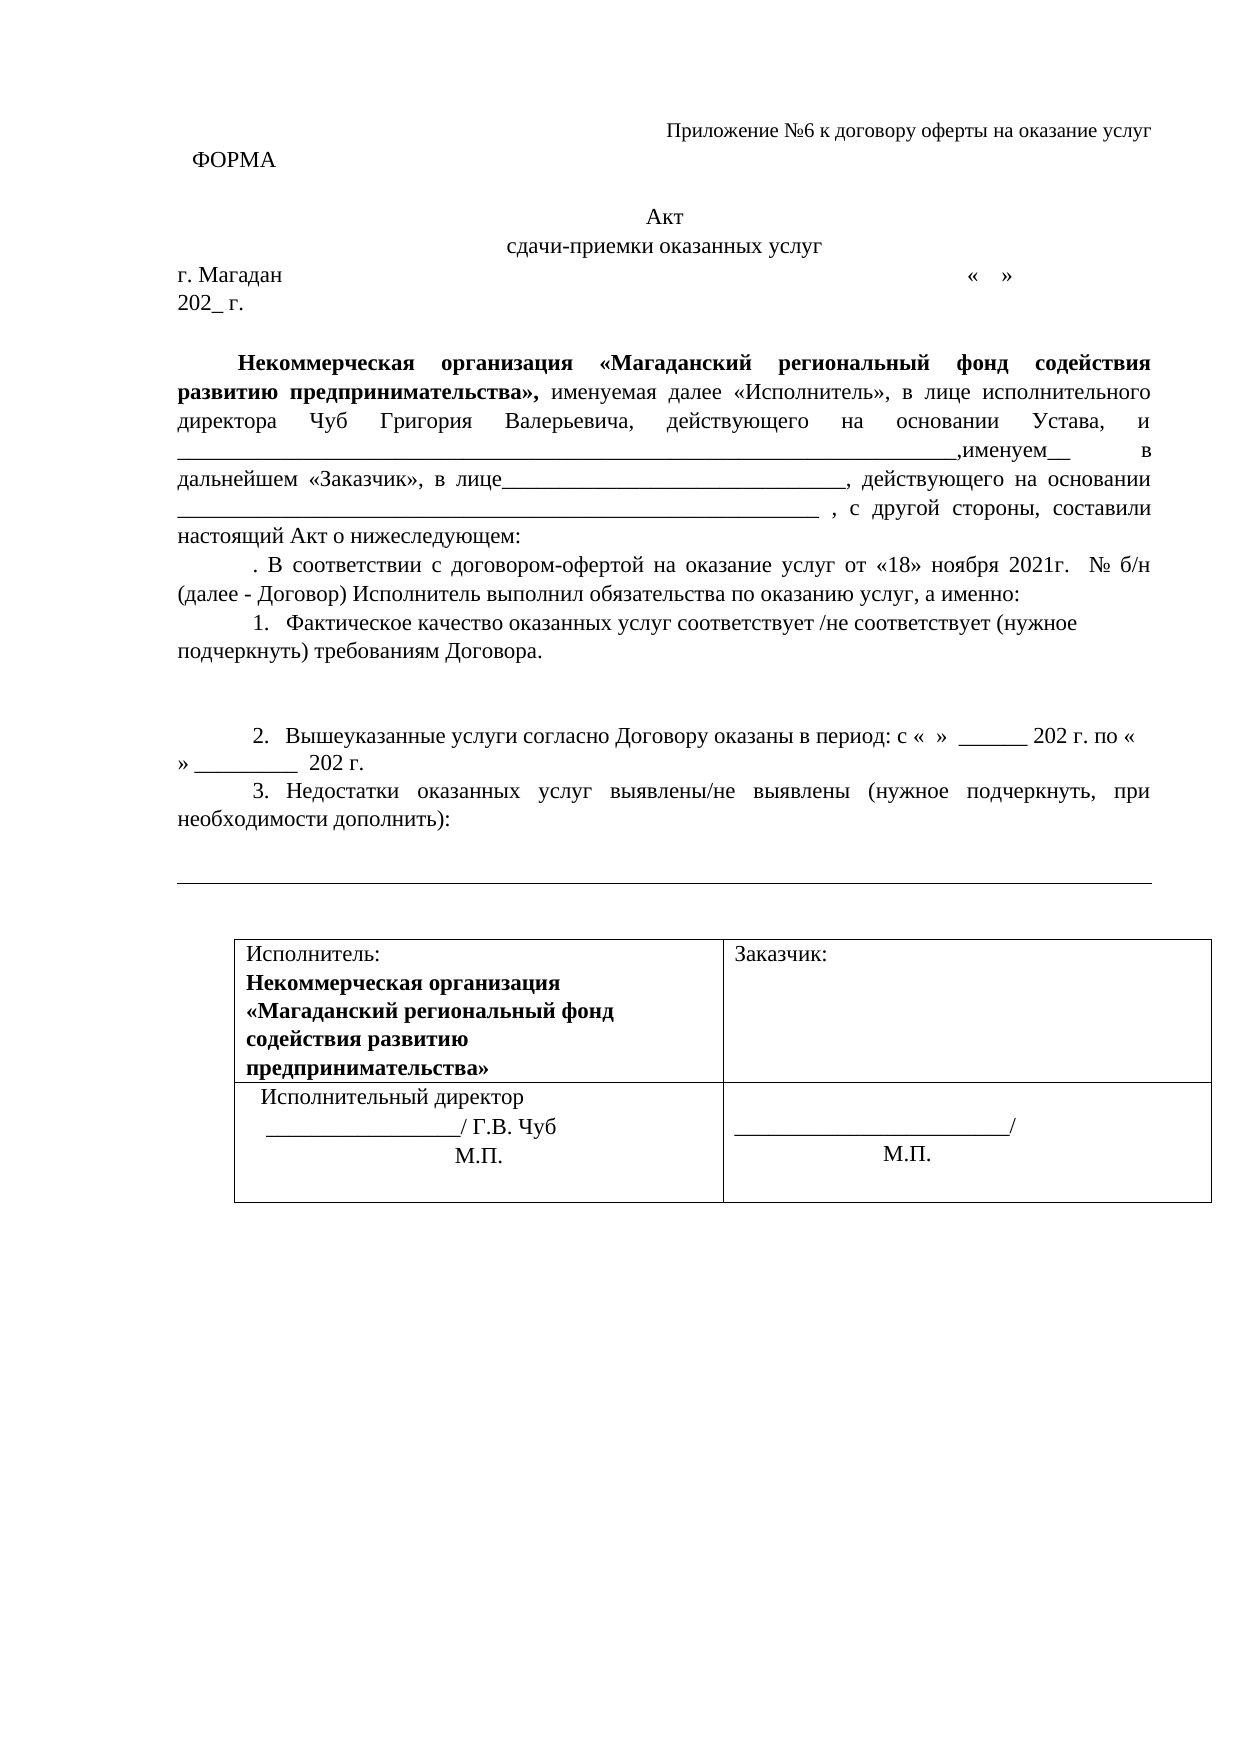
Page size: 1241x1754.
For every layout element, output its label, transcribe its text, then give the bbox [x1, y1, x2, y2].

table_header Исполнитель: Некоммерческая организация «Магаданский региональный фонд содействия развитию предпринимательства» [235, 940, 723, 1082]
list Вышеуказанные услуги согласно Договору оказаны в период: с « » ______ 202 г. по « » _________ 202 г. [177, 722, 1152, 776]
text г. Магадан « » 202_ г. [177, 261, 1152, 315]
table_cell Исполнительный директор / Г.В. Чуб М.П. [235, 1083, 723, 1202]
text Некоммерческая организация «Магаданский региональный фонд содействия развитию предпринимательства», именуемая далее «Исполнитель», в лице исполнительного директора Чуб Григория Валерьевича, действующего на основании Устава, и ____________________________________________________________________,именуем__ в дальнейшем «Заказчик», в лице______________________________, действующего на основании ________________________________________________________ , с другой стороны, составили настоящий Акт о нижеследующем: [177, 349, 1152, 549]
table_header Заказчик: [724, 940, 1211, 1082]
text . В соответствии с договором-офертой на оказание услуг от «18» ноября 2021г. № б/н (далее - Договор) Исполнитель выполнил обязательства по оказанию услуг, а именно: [177, 551, 1152, 606]
text Акт [177, 203, 1152, 230]
text ФОРМА [177, 146, 1152, 172]
table_cell ________________________/ М.П. [724, 1083, 1211, 1202]
list Приложение №6 к договору оферты на оказание услуг [252, 118, 1152, 142]
list Недостатки оказанных услуг выявлены/не выявлены (нужное подчеркнуть, при необходимости дополнить): [177, 777, 1152, 883]
list Фактическое качество оказанных услуг соответствует /не соответствует (нужное подчеркнуть) требованиям Договора. [177, 609, 1152, 663]
text сдачи-приемки оказанных услуг [177, 232, 1152, 258]
